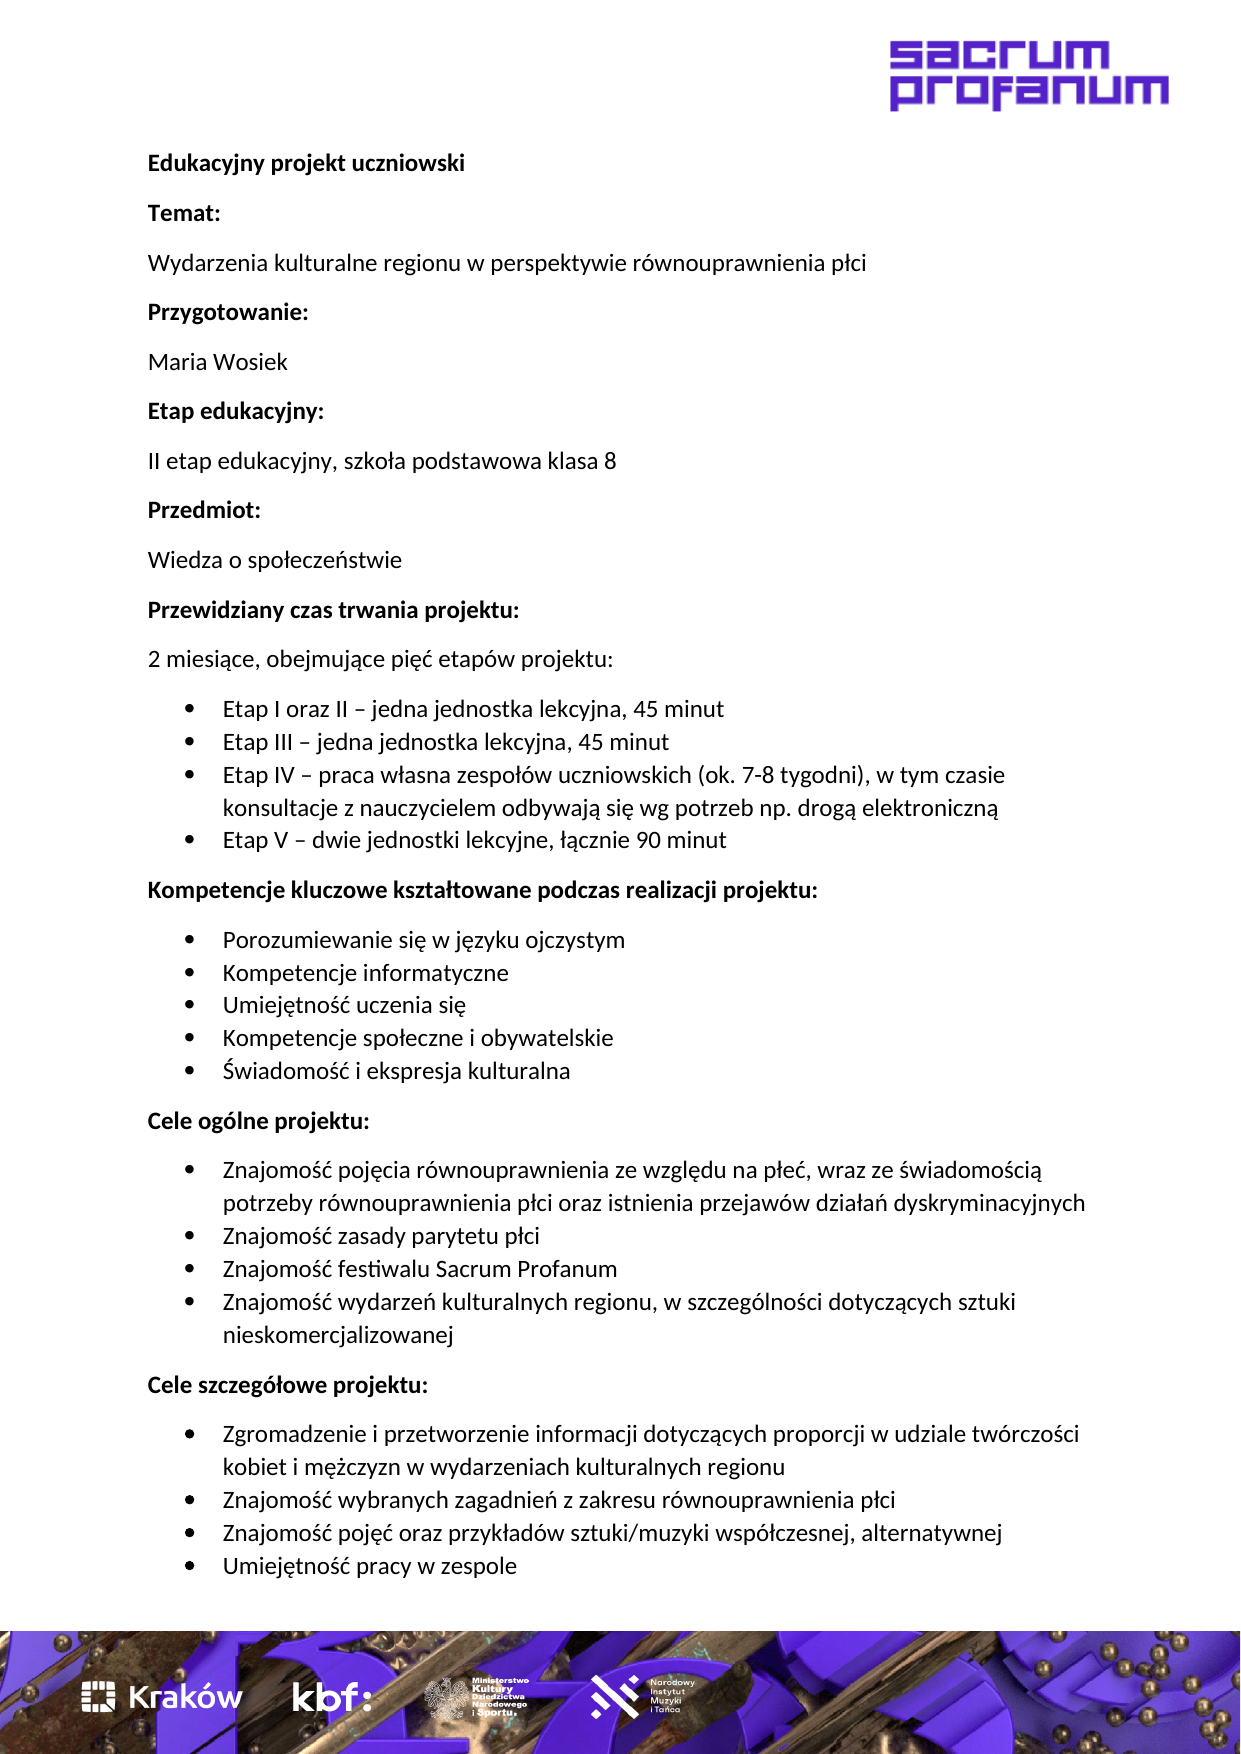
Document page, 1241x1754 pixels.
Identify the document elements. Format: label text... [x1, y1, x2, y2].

list Znajomość wydarzeń kulturalnych regionu, w szczególności dotyczących sztuki nieskomercjalizowanej [185, 1286, 1093, 1350]
list Znajomość pojęcia równouprawnienia ze względu na płeć, wraz ze świadomością potrzeby równouprawnienia płci oraz istnienia przejawów działań dyskryminacyjnych [185, 1155, 1093, 1218]
text Kompetencje kluczowe kształtowane podczas realizacji projektu: [148, 874, 1093, 905]
list Kompetencje społeczne i obywatelskie [185, 1023, 1093, 1053]
text Cele ogólne projektu: [148, 1105, 1093, 1136]
text Przedmiot: [148, 495, 1093, 525]
text Wydarzenia kulturalne regionu w perspektywie równouprawnienia płci [148, 247, 1093, 277]
list Znajomość zasady parytetu płci [185, 1221, 1093, 1251]
text Wiedza o społeczeństwie [148, 544, 1093, 575]
list Etap V – dwie jednostki lekcyjne, łącznie 90 minut [185, 825, 1093, 855]
text Przygotowanie: [148, 296, 1093, 327]
list Znajomość pojęć oraz przykładów sztuki/muzyki współczesnej, alternatywnej [185, 1517, 1093, 1548]
list Umiejętność uczenia się [185, 990, 1093, 1020]
list Znajomość wybranych zagadnień z zakresu równouprawnienia płci [185, 1484, 1093, 1515]
list Świadomość i ekspresja kulturalna [185, 1056, 1093, 1086]
list Znajomość festiwalu Sacrum Profanum [185, 1253, 1093, 1284]
text Maria Wosiek [148, 346, 1093, 376]
list Etap I oraz II – jedna jednostka lekcyjna, 45 minut [185, 693, 1093, 723]
text 2 miesiące, obejmujące pięć etapów projektu: [148, 643, 1093, 674]
list Kompetencje informatyczne [185, 957, 1093, 987]
text II etap edukacyjny, szkoła podstawowa klasa 8 [148, 445, 1093, 476]
text Etap edukacyjny: [148, 396, 1093, 426]
list Porozumiewanie się w języku ojczystym [185, 924, 1093, 954]
text Przewidziany czas trwania projektu: [148, 594, 1093, 624]
list Etap IV – praca własna zespołów uczniowskich (ok. 7-8 tygodni), w tym czasie konsultacje z nauczycielem odbywają się wg potrzeb np. drogą elektroniczną [185, 759, 1093, 822]
picture [870, 30, 1184, 113]
picture [0, 1631, 1241, 1754]
list Zgromadzenie i przetworzenie informacji dotyczących proporcji w udziale twórczości kobiet i mężczyzn w wydarzeniach kulturalnych regionu [185, 1418, 1093, 1482]
list Umiejętność pracy w zespole [185, 1550, 1093, 1581]
text Cele szczegółowe projektu: [148, 1369, 1093, 1399]
text Edukacyjny projekt uczniowski [148, 148, 1093, 178]
list Etap III – jedna jednostka lekcyjna, 45 minut [185, 726, 1093, 756]
text Temat: [148, 197, 1093, 228]
